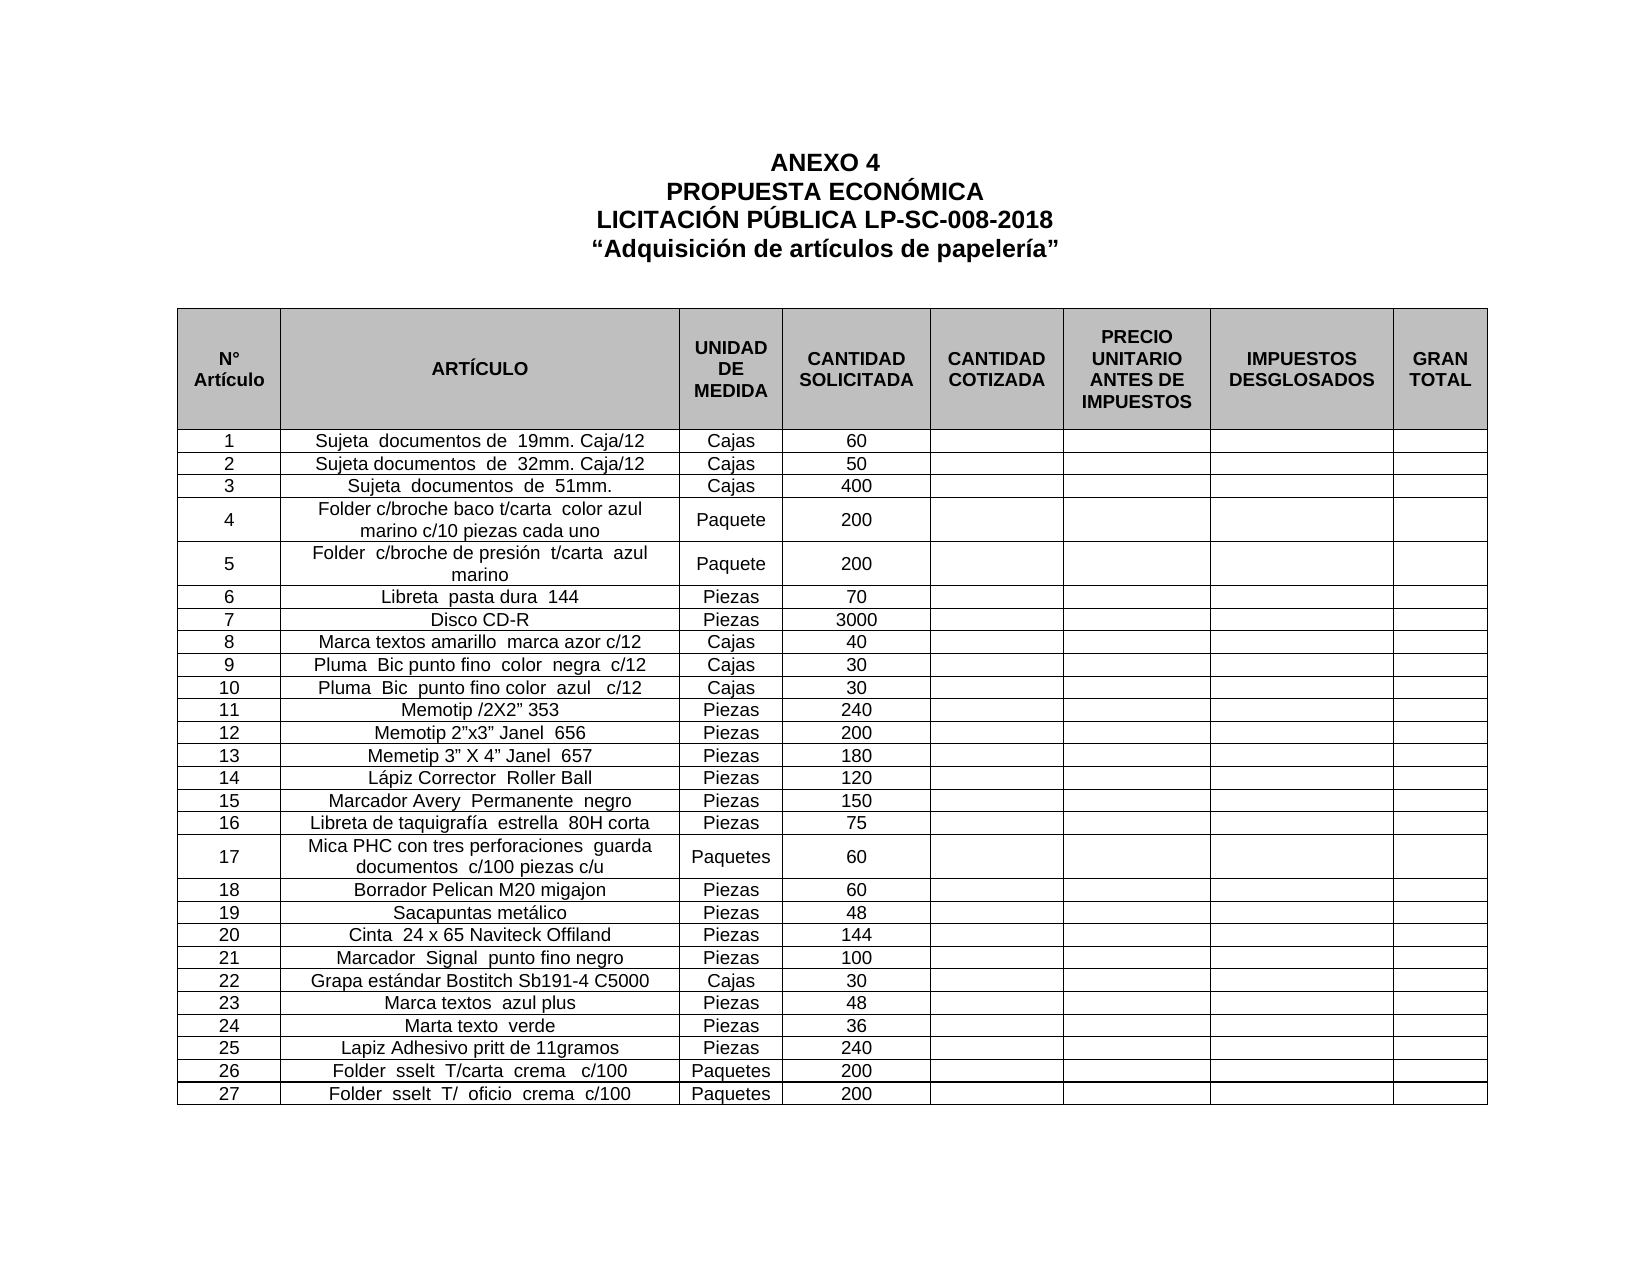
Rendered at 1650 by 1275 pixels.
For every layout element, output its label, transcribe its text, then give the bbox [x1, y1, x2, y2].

table_cell [1064, 1037, 1210, 1059]
table_cell [1211, 654, 1393, 676]
table_cell 60 [783, 879, 930, 901]
table_cell [1211, 699, 1393, 721]
table_cell [1064, 902, 1210, 923]
table_header UNIDAD DE MEDIDA [680, 309, 782, 429]
table_cell [1394, 969, 1487, 991]
table_cell 17 [178, 835, 280, 878]
table_cell [931, 586, 1063, 608]
table_cell [1211, 902, 1393, 923]
table_cell [931, 430, 1063, 452]
table_cell Cajas [680, 430, 782, 452]
table_cell 200 [783, 1083, 930, 1104]
table_cell Folder c/broche de presión t/carta azul marino [281, 542, 679, 585]
table_cell 36 [783, 1015, 930, 1036]
table_cell Sacapuntas metálico [281, 902, 679, 923]
table_cell Piezas [680, 722, 782, 743]
text PROPUESTA ECONÓMICA [177, 176, 1473, 205]
table_cell Libreta pasta dura 144 [281, 586, 679, 608]
table_cell [1394, 767, 1487, 788]
table_cell [1064, 992, 1210, 1013]
table_cell [931, 947, 1063, 968]
table_cell 8 [178, 631, 280, 653]
table_cell [931, 722, 1063, 743]
table_header GRAN TOTAL [1394, 309, 1487, 429]
table_cell [931, 475, 1063, 497]
table_cell 15 [178, 790, 280, 811]
table_cell [1211, 812, 1393, 834]
table_cell Pluma Bic punto fino color negra c/12 [281, 654, 679, 676]
table_cell [1064, 631, 1210, 653]
table_cell [1064, 542, 1210, 585]
table_cell Paquetes [680, 1060, 782, 1081]
table_cell [931, 453, 1063, 474]
table_cell Paquetes [680, 835, 782, 878]
table_cell Piezas [680, 609, 782, 630]
table_cell Marcador Signal punto fino negro [281, 947, 679, 968]
table_cell [931, 498, 1063, 541]
table_cell [931, 654, 1063, 676]
table_cell Piezas [680, 812, 782, 834]
table_cell Cajas [680, 453, 782, 474]
table_cell Memotip 2”x3” Janel 656 [281, 722, 679, 743]
table_cell 24 [178, 1015, 280, 1036]
table_header CANTIDAD COTIZADA [931, 309, 1063, 429]
table_cell [1211, 879, 1393, 901]
table_cell Piezas [680, 790, 782, 811]
table_cell Cajas [680, 969, 782, 991]
table_cell [1064, 767, 1210, 788]
table_cell Libreta de taquigrafía estrella 80H corta [281, 812, 679, 834]
table_cell [931, 677, 1063, 698]
table_cell [1211, 767, 1393, 788]
table_cell [1064, 1015, 1210, 1036]
table_cell 23 [178, 992, 280, 1013]
table_header PRECIO UNITARIO ANTES DE IMPUESTOS [1064, 309, 1210, 429]
table_cell [931, 879, 1063, 901]
table_cell Cajas [680, 475, 782, 497]
table_cell Piezas [680, 1037, 782, 1059]
table_cell 19 [178, 902, 280, 923]
table_cell Piezas [680, 947, 782, 968]
table_cell 3 [178, 475, 280, 497]
table_cell Cajas [680, 654, 782, 676]
table_cell [1064, 879, 1210, 901]
table_cell Piezas [680, 699, 782, 721]
table_cell 13 [178, 744, 280, 766]
table_cell [1211, 992, 1393, 1013]
table_cell 150 [783, 790, 930, 811]
table_cell [1064, 677, 1210, 698]
table_cell Disco CD-R [281, 609, 679, 630]
table_cell [1211, 586, 1393, 608]
table_cell [1211, 835, 1393, 878]
table_cell 60 [783, 430, 930, 452]
table_cell [1064, 790, 1210, 811]
table_cell 11 [178, 699, 280, 721]
table_cell [1211, 677, 1393, 698]
table_cell Piezas [680, 902, 782, 923]
table_cell [931, 767, 1063, 788]
table_cell [1064, 969, 1210, 991]
table_cell 25 [178, 1037, 280, 1059]
table_cell 144 [783, 924, 930, 946]
table_cell [931, 812, 1063, 834]
table_cell [1211, 475, 1393, 497]
table_cell Cinta 24 x 65 Naviteck Offiland [281, 924, 679, 946]
table_cell [1064, 835, 1210, 878]
table_cell [931, 744, 1063, 766]
table_cell [1394, 722, 1487, 743]
table_cell 6 [178, 586, 280, 608]
table_cell [931, 609, 1063, 630]
table_cell [1211, 1037, 1393, 1059]
table_cell 40 [783, 631, 930, 653]
table_cell [1064, 1083, 1210, 1104]
table_cell 200 [783, 498, 930, 541]
table_cell [1394, 1060, 1487, 1081]
table_cell Sujeta documentos de 51mm. [281, 475, 679, 497]
table_cell 5 [178, 542, 280, 585]
table_cell 10 [178, 677, 280, 698]
table_cell 20 [178, 924, 280, 946]
table_cell Piezas [680, 767, 782, 788]
table_cell [1064, 475, 1210, 497]
table_cell Marcador Avery Permanente negro [281, 790, 679, 811]
table_cell [1394, 699, 1487, 721]
table_cell 200 [783, 542, 930, 585]
table_cell 14 [178, 767, 280, 788]
table_cell [931, 1060, 1063, 1081]
table_cell [1394, 453, 1487, 474]
table_cell [1211, 969, 1393, 991]
table_cell [1064, 947, 1210, 968]
table_cell Piezas [680, 1015, 782, 1036]
table_cell [1394, 430, 1487, 452]
table_cell [1394, 586, 1487, 608]
table_cell [1211, 430, 1393, 452]
table_cell [1394, 835, 1487, 878]
text ANEXO 4 [177, 148, 1473, 176]
table_cell Paquete [680, 542, 782, 585]
table_cell [931, 902, 1063, 923]
table_cell [1211, 631, 1393, 653]
table_cell [1064, 430, 1210, 452]
table_cell 18 [178, 879, 280, 901]
table_cell Paquete [680, 498, 782, 541]
table_cell 60 [783, 835, 930, 878]
table_cell [1064, 498, 1210, 541]
table_cell 30 [783, 654, 930, 676]
table_cell 200 [783, 1060, 930, 1081]
table_cell Lapiz Adhesivo pritt de 11gramos [281, 1037, 679, 1059]
table_cell [1394, 992, 1487, 1013]
table_cell [1394, 902, 1487, 923]
table_cell 200 [783, 722, 930, 743]
table_cell [1064, 453, 1210, 474]
table_cell Piezas [680, 992, 782, 1013]
table_cell [1211, 1060, 1393, 1081]
table_cell [1064, 654, 1210, 676]
table_cell 75 [783, 812, 930, 834]
table_cell 100 [783, 947, 930, 968]
table_cell [1394, 498, 1487, 541]
table_cell [1211, 1015, 1393, 1036]
table_cell Piezas [680, 924, 782, 946]
table_cell 21 [178, 947, 280, 968]
table_cell Piezas [680, 586, 782, 608]
table_cell [1394, 1083, 1487, 1104]
table_header N° Artículo [178, 309, 280, 429]
table_cell Cajas [680, 631, 782, 653]
table_cell [1211, 924, 1393, 946]
table_cell Piezas [680, 744, 782, 766]
table_cell 26 [178, 1060, 280, 1081]
table_cell Cajas [680, 677, 782, 698]
table_cell [1211, 744, 1393, 766]
table_cell [931, 631, 1063, 653]
table_header ARTÍCULO [281, 309, 679, 429]
table_cell [931, 1037, 1063, 1059]
table_cell [1394, 879, 1487, 901]
table_header IMPUESTOS DESGLOSADOS [1211, 309, 1393, 429]
table_cell [931, 969, 1063, 991]
table_cell Marca textos azul plus [281, 992, 679, 1013]
table_cell [931, 542, 1063, 585]
table_cell Paquetes [680, 1083, 782, 1104]
table_cell [1394, 475, 1487, 497]
table_cell [1064, 586, 1210, 608]
table_cell [931, 1015, 1063, 1036]
table_cell Grapa estándar Bostitch Sb191-4 C5000 [281, 969, 679, 991]
table_cell Lápiz Corrector Roller Ball [281, 767, 679, 788]
table_cell 27 [178, 1083, 280, 1104]
table_cell [1064, 924, 1210, 946]
table_cell [931, 924, 1063, 946]
text “Adquisición de artículos de papelería” [177, 234, 1473, 263]
table_cell 120 [783, 767, 930, 788]
table_cell 16 [178, 812, 280, 834]
table_cell 50 [783, 453, 930, 474]
table_cell [931, 835, 1063, 878]
table_cell [1211, 542, 1393, 585]
table_cell [931, 992, 1063, 1013]
table_cell [1064, 812, 1210, 834]
table_cell 240 [783, 699, 930, 721]
table_cell [1394, 790, 1487, 811]
table_cell Piezas [680, 879, 782, 901]
table_cell [1211, 609, 1393, 630]
table_cell [1394, 654, 1487, 676]
table_cell 22 [178, 969, 280, 991]
table_cell 400 [783, 475, 930, 497]
table_cell Folder sselt T/ oficio crema c/100 [281, 1083, 679, 1104]
table_cell [1064, 744, 1210, 766]
table_cell 30 [783, 969, 930, 991]
table_cell Marta texto verde [281, 1015, 679, 1036]
table_cell [1394, 677, 1487, 698]
table_cell Sujeta documentos de 32mm. Caja/12 [281, 453, 679, 474]
table_cell 3000 [783, 609, 930, 630]
table_cell 30 [783, 677, 930, 698]
text LICITACIÓN PÚBLICA LP-SC-008-2018 [177, 205, 1473, 234]
table_cell 7 [178, 609, 280, 630]
table_cell [1211, 947, 1393, 968]
table_cell [1064, 609, 1210, 630]
table_cell [1394, 924, 1487, 946]
table_cell [1394, 542, 1487, 585]
table_cell Marca textos amarillo marca azor c/12 [281, 631, 679, 653]
table_cell Borrador Pelican M20 migajon [281, 879, 679, 901]
table_cell [1394, 631, 1487, 653]
table_cell [1064, 722, 1210, 743]
table_cell 48 [783, 902, 930, 923]
table_cell Mica PHC con tres perforaciones guarda documentos c/100 piezas c/u [281, 835, 679, 878]
table_cell 9 [178, 654, 280, 676]
table_cell 70 [783, 586, 930, 608]
table_cell Pluma Bic punto fino color azul c/12 [281, 677, 679, 698]
table_cell Sujeta documentos de 19mm. Caja/12 [281, 430, 679, 452]
table_cell [931, 699, 1063, 721]
table_cell [1394, 812, 1487, 834]
table_cell [1394, 1015, 1487, 1036]
table_cell Memetip 3” X 4” Janel 657 [281, 744, 679, 766]
table_header CANTIDAD SOLICITADA [783, 309, 930, 429]
table_cell [1211, 722, 1393, 743]
table_cell 240 [783, 1037, 930, 1059]
table_cell 12 [178, 722, 280, 743]
table_cell 4 [178, 498, 280, 541]
table_cell [1064, 1060, 1210, 1081]
table_cell [931, 790, 1063, 811]
table_cell [1211, 453, 1393, 474]
table_cell 1 [178, 430, 280, 452]
table_cell [1211, 1083, 1393, 1104]
table_cell [931, 1083, 1063, 1104]
table_cell [1064, 699, 1210, 721]
table_cell [1394, 947, 1487, 968]
table_cell [1394, 744, 1487, 766]
table_cell [1211, 790, 1393, 811]
table_cell Folder sselt T/carta crema c/100 [281, 1060, 679, 1081]
table_cell 180 [783, 744, 930, 766]
table_cell 48 [783, 992, 930, 1013]
table_cell 2 [178, 453, 280, 474]
table_cell [1211, 498, 1393, 541]
table_cell [1394, 1037, 1487, 1059]
table_cell Folder c/broche baco t/carta color azul marino c/10 piezas cada uno [281, 498, 679, 541]
table_cell [1394, 609, 1487, 630]
table_cell Memotip /2X2” 353 [281, 699, 679, 721]
